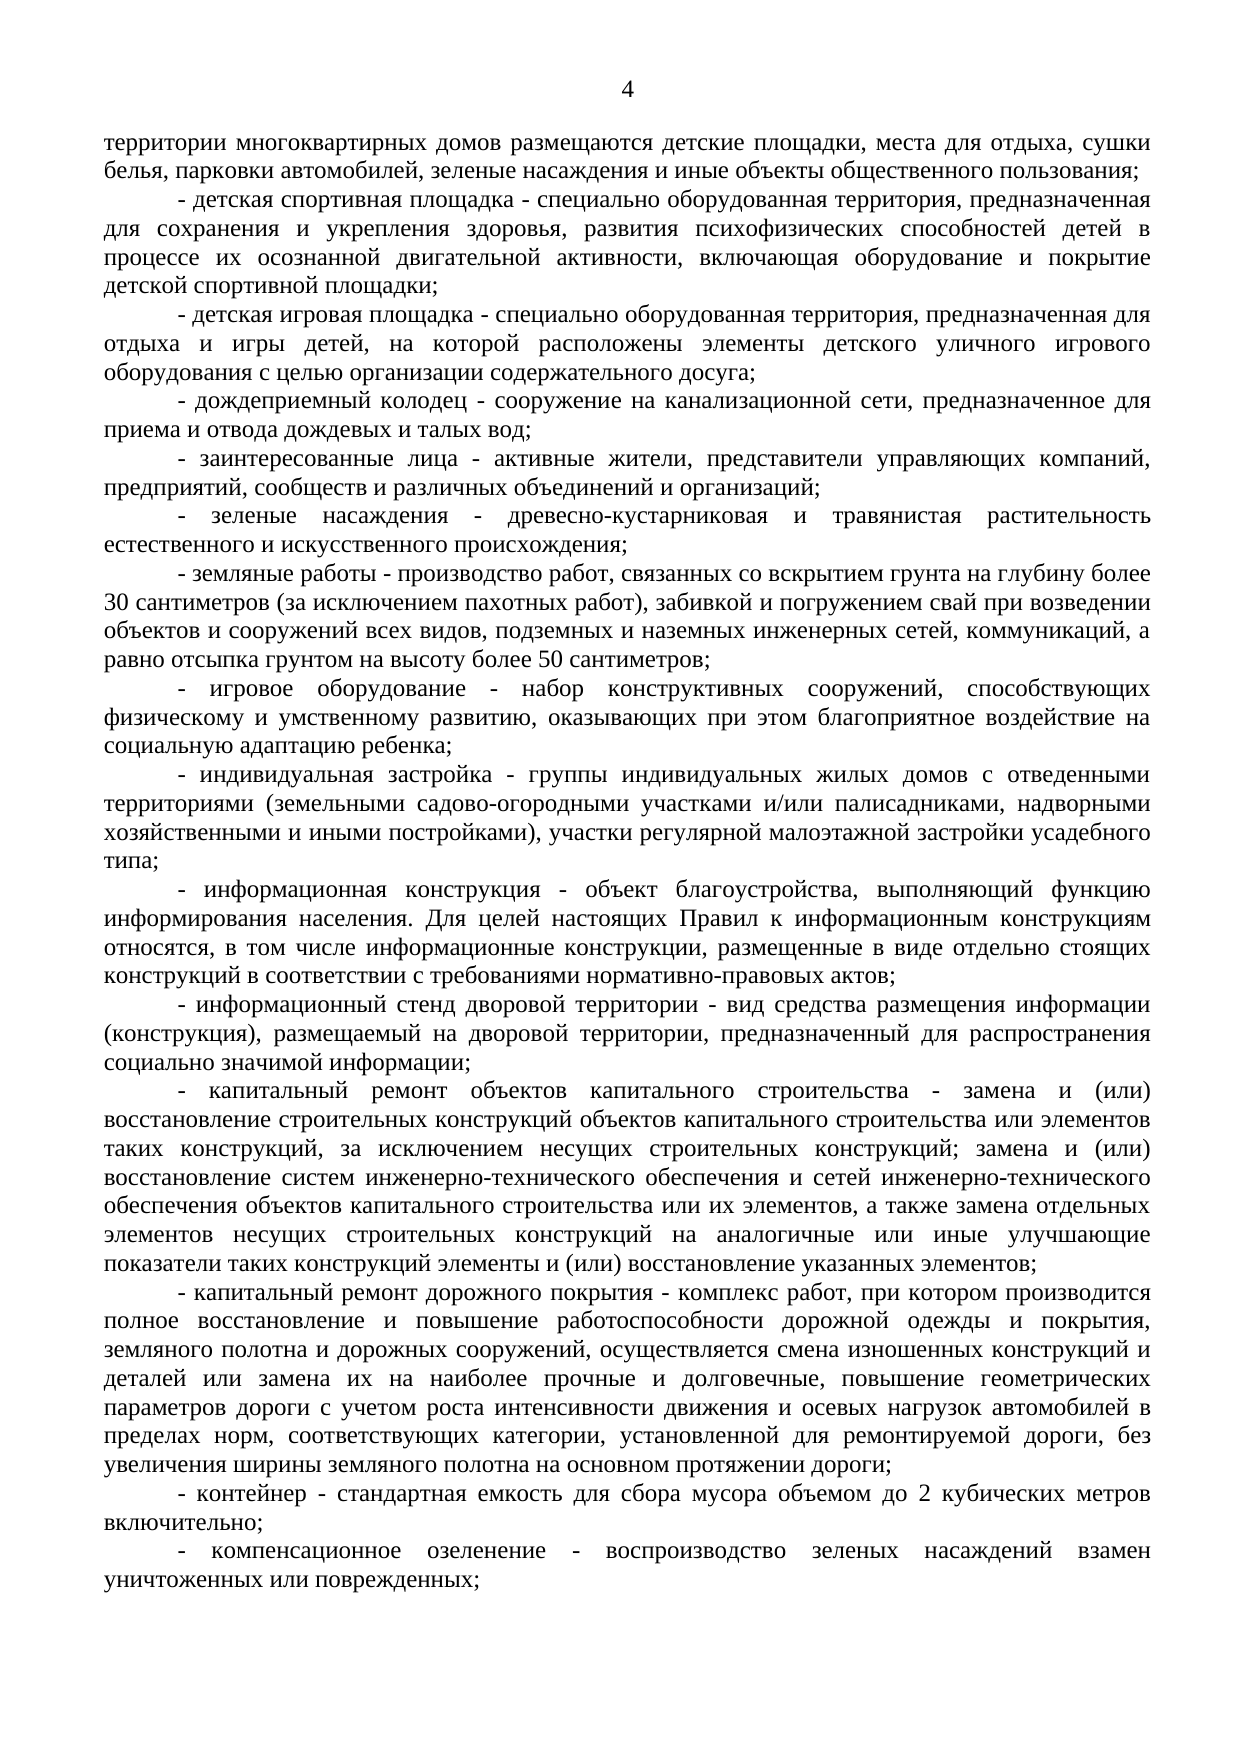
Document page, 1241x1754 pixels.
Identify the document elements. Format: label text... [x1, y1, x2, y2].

text - дождеприемный колодец - сооружение на канализационной сети, предназначенное для приема и отвода дождевых и талых вод; [103, 385, 1152, 443]
text - заинтересованные лица - активные жители, представители управляющих компаний, предприятий, сообществ и различных объединений и организаций; [103, 443, 1152, 500]
text - зеленые насаждения - древесно-кустарниковая и травянистая растительность естественного и искусственного происхождения; [103, 500, 1152, 558]
text - игровое оборудование - набор конструктивных сооружений, способствующих физическому и умственному развитию, оказывающих при этом благоприятное воздействие на социальную адаптацию ребенка; [103, 673, 1152, 759]
text - детская игровая площадка - специально оборудованная территория, предназначенная для отдыха и игры детей, на которой расположены элементы детского уличного игрового оборудования с целью организации содержательного досуга; [103, 299, 1152, 385]
text - капитальный ремонт объектов капитального строительства - замена и (или) восстановление строительных конструкций объектов капитального строительства или элементов таких конструкций, за исключением несущих строительных конструкций; замена и (или) восстановление систем инженерно-технического обеспечения и сетей инженерно-технического обеспечения объектов капитального строительства или их элементов, а также замена отдельных элементов несущих строительных конструкций на аналогичные или иные улучшающие показатели таких конструкций элементы и (или) восстановление указанных элементов; [103, 1075, 1152, 1277]
text - капитальный ремонт дорожного покрытия - комплекс работ, при котором производится полное восстановление и повышение работоспособности дорожной одежды и покрытия, земляного полотна и дорожных сооружений, осуществляется смена изношенных конструкций и деталей или замена их на наиболее прочные и долговечные, повышение геометрических параметров дороги с учетом роста интенсивности движения и осевых нагрузок автомобилей в пределах норм, соответствующих категории, установленной для ремонтируемой дороги, без увеличения ширины земляного полотна на основном протяжении дороги; [103, 1277, 1152, 1478]
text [103, 127, 1152, 184]
text - компенсационное озеленение - воспроизводство зеленых насаждений взамен уничтоженных или поврежденных; [103, 1535, 1152, 1593]
text - индивидуальная застройка - группы индивидуальных жилых домов с отведенными территориями (земельными садово-огородными участками и/или палисадниками, надворными хозяйственными и иными постройками), участки регулярной малоэтажной застройки усадебного типа; [103, 759, 1152, 874]
text - детская спортивная площадка - специально оборудованная территория, предназначенная для сохранения и укрепления здоровья, развития психофизических способностей детей в процессе их осознанной двигательной активности, включающая оборудование и покрытие детской спортивной площадки; [103, 184, 1152, 299]
text - земляные работы - производство работ, связанных со вскрытием грунта на глубину более 30 сантиметров (за исключением пахотных работ), забивкой и погружением свай при возведении объектов и сооружений всех видов, подземных и наземных инженерных сетей, коммуникаций, а равно отсыпка грунтом на высоту более 50 сантиметров; [103, 558, 1152, 673]
text - информационный стенд дворовой территории - вид средства размещения информации (конструкция), размещаемый на дворовой территории, предназначенный для распространения социально значимой информации; [103, 989, 1152, 1075]
text - информационная конструкция - объект благоустройства, выполняющий функцию информирования населения. Для целей настоящих Правил к информационным конструкциям относятся, в том числе информационные конструкции, размещенные в виде отдельно стоящих конструкций в соответствии с требованиями нормативно-правовых актов; [103, 874, 1152, 989]
text - контейнер - стандартная емкость для сбора мусора объемом до 2 кубических метров включительно; [103, 1478, 1152, 1535]
